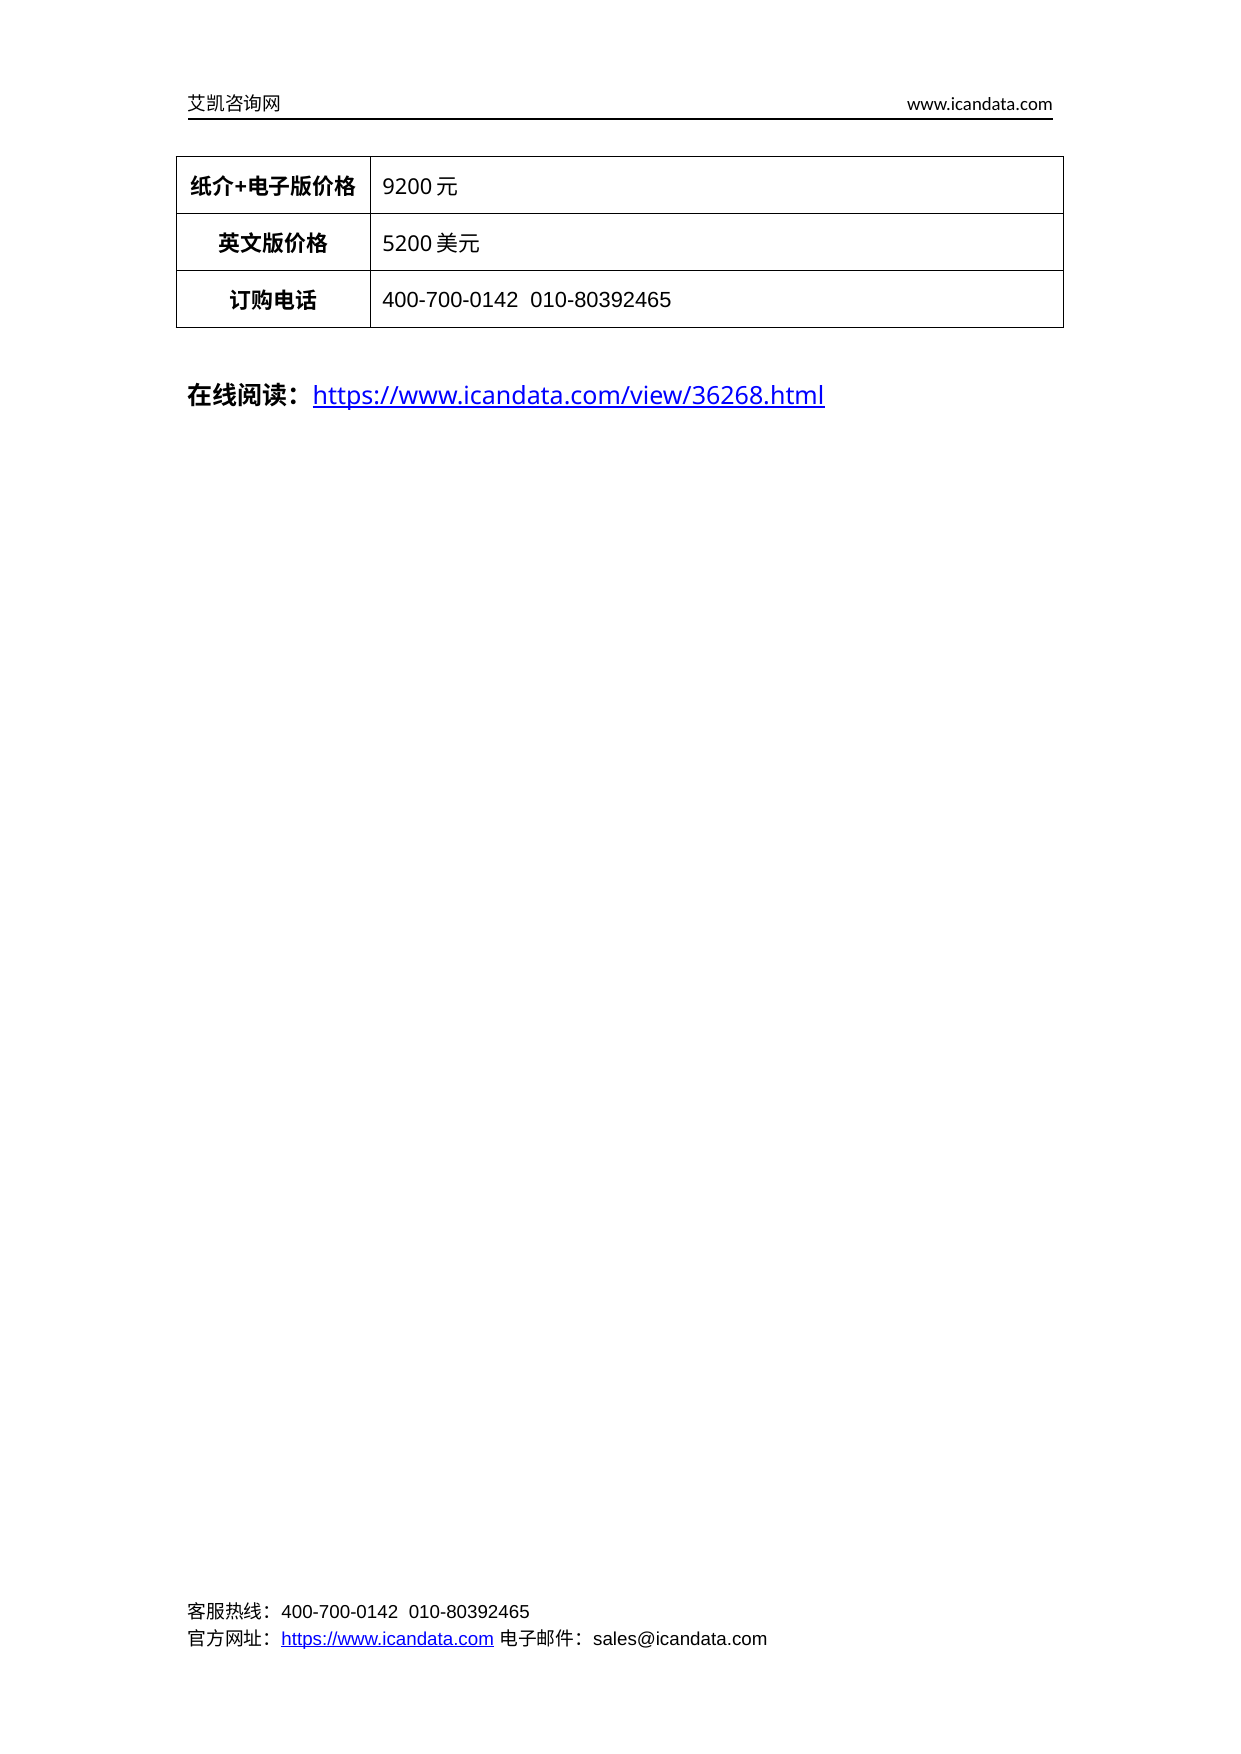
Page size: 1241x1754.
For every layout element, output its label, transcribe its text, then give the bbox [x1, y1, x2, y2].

table_cell 订购电话 [177, 271, 370, 327]
table_cell 英文版价格 [177, 214, 370, 270]
table_cell 5200美元 [371, 214, 1063, 270]
table_cell 纸介+电子版价格 [177, 157, 370, 213]
table_cell 400-700-0142 010-80392465 [371, 271, 1063, 327]
text 在线阅读：https://www.icandata.com/view/36268.html [187, 361, 1053, 426]
table_cell 9200元 [371, 157, 1063, 213]
